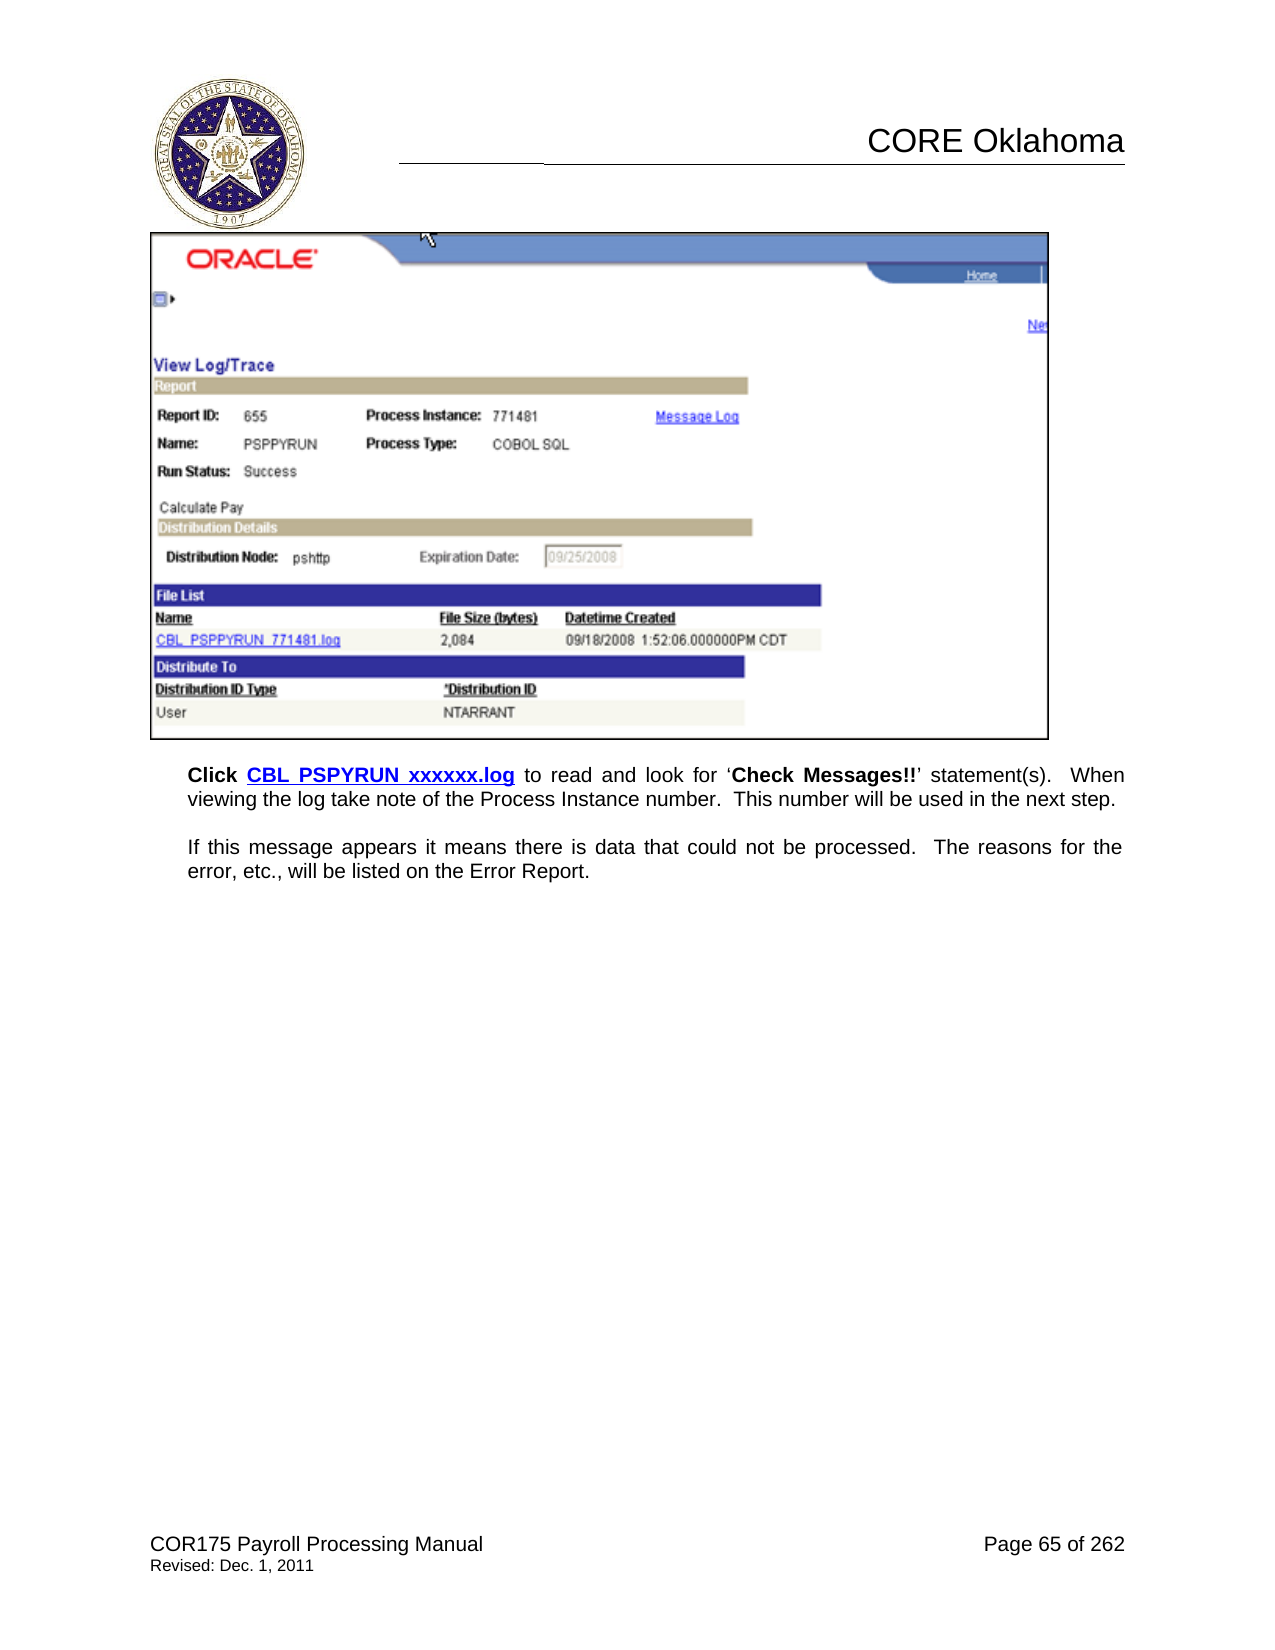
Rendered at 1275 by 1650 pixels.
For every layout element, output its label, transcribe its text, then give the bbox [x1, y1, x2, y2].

text If this message appears it means there is data that could not be processed. The reasons for the error, etc., will be listed on the Error Report. [187, 835, 1125, 883]
picture [150, 74, 1049, 740]
text Click CBL PSPYRUN xxxxxx.log to read and look for ‘Check Messages!!’ statement(s). When viewing the log take note of the Process Instance number. This number will be used in the next step. [187, 763, 1125, 811]
